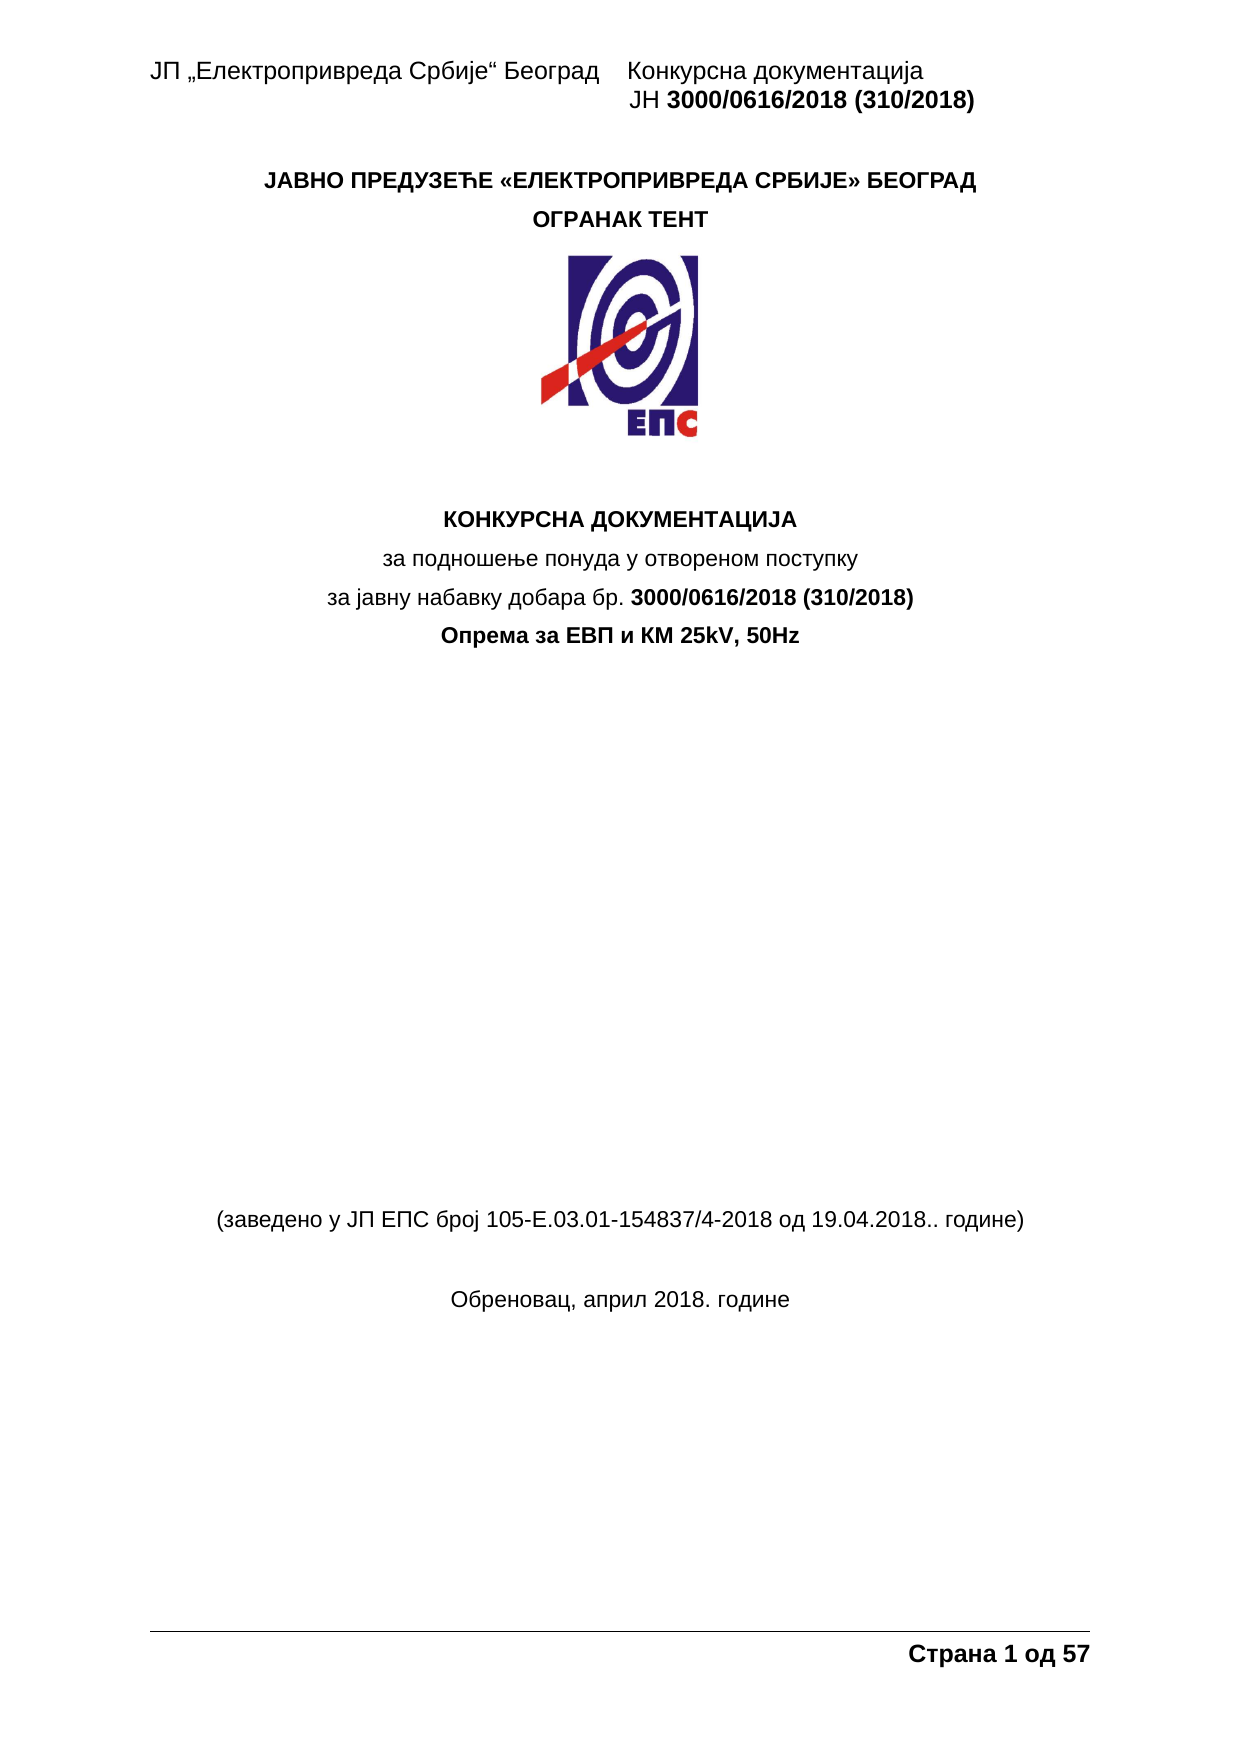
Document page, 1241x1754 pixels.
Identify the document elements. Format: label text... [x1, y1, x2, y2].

text Обреновац, април 2018. године [150, 1286, 1090, 1312]
text ЈАВНО ПРЕДУЗЕЋЕ «ЕЛЕКТРОПРИВРЕДА СРБИЈЕ» БЕОГРАД [150, 167, 1090, 194]
picture [521, 245, 719, 455]
text за подношење понуда у oтвореном поступку [150, 544, 1090, 571]
text КОНКУРСНА ДОКУМЕНТАЦИЈА [150, 506, 1090, 532]
text Опрема за ЕВП и КМ 25kV, 50Hz [150, 622, 1090, 649]
text ОГРАНАК ТЕНТ [150, 206, 1090, 232]
text за јавну набавку добара бр. 3000/0616/2018 (310/2018) [150, 583, 1090, 610]
text (заведено у ЈП ЕПС број 105-E.03.01-154837/4-2018 од 19.04.2018.. године) [150, 1206, 1090, 1233]
